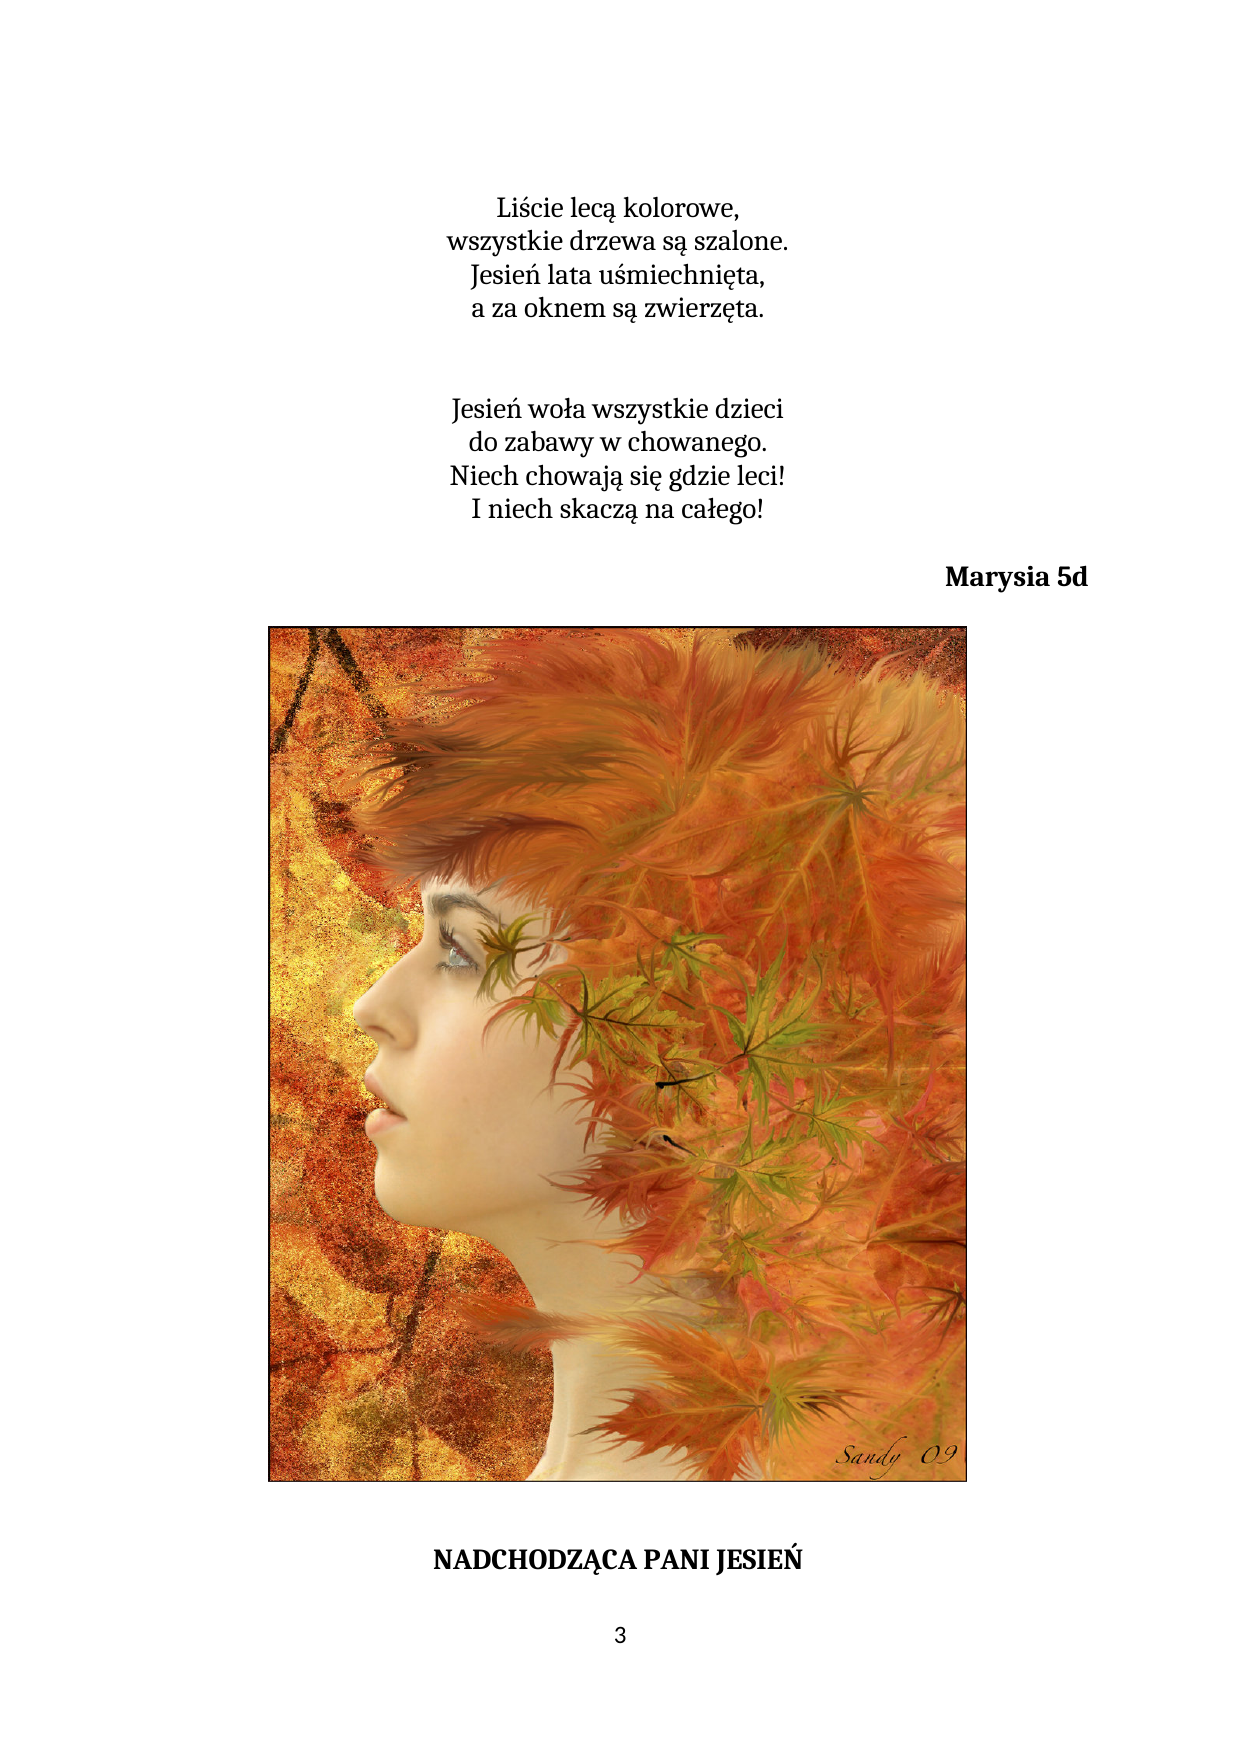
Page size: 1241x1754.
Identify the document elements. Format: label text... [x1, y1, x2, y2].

text NADCHODZĄCA PANI JESIEŃ [148, 1543, 1088, 1576]
text Jesień woła wszystkie dzieci [148, 392, 1088, 426]
text a za oknem są zwierzęta. [148, 291, 1088, 325]
text Marysia 5d [148, 560, 1088, 593]
text Jesień lata uśmiechnięta, [148, 258, 1088, 291]
picture [268, 626, 967, 1481]
text do zabawy w chowanego. [148, 426, 1088, 459]
text Liście lecą kolorowe, [148, 191, 1088, 224]
text Niech chowają się gdzie leci! [148, 459, 1088, 493]
text wszystkie drzewa są szalone. [148, 224, 1088, 258]
text I niech skaczą na całego! [148, 493, 1088, 526]
